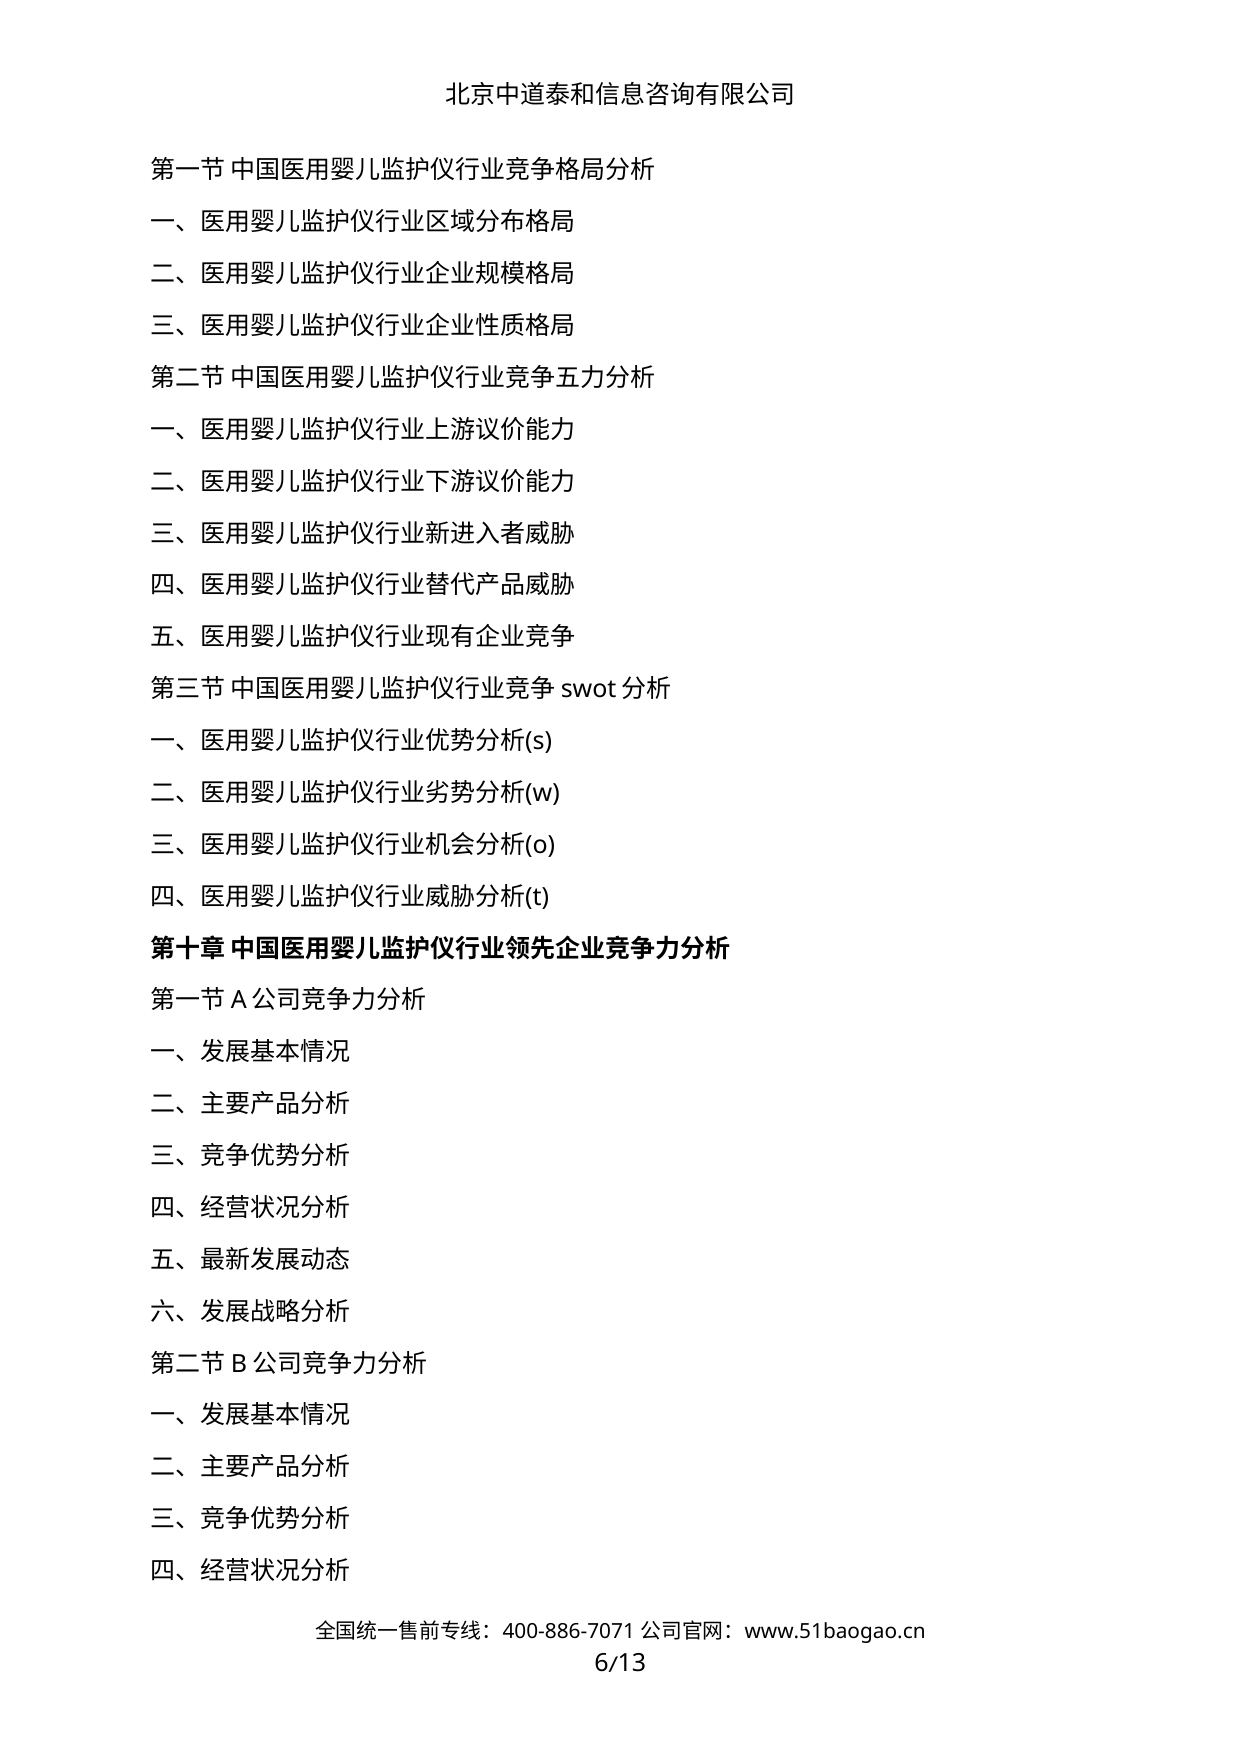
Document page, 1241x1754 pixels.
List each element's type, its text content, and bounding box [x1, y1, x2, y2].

text 四、医用婴儿监护仪行业替代产品威胁 [150, 565, 1090, 601]
text 第十章 中国医用婴儿监护仪行业领先企业竞争力分析 [150, 928, 1090, 964]
text 第一节 中国医用婴儿监护仪行业竞争格局分析 [150, 150, 1090, 186]
text 三、竞争优势分析 [150, 1136, 1090, 1172]
text 四、经营状况分析 [150, 1187, 1090, 1224]
text 第二节 中国医用婴儿监护仪行业竞争五力分析 [150, 357, 1090, 394]
text 第三节 中国医用婴儿监护仪行业竞争swot分析 [150, 669, 1090, 705]
text 二、主要产品分析 [150, 1447, 1090, 1483]
text 三、医用婴儿监护仪行业新进入者威胁 [150, 513, 1090, 549]
text 一、发展基本情况 [150, 1032, 1090, 1068]
text 四、医用婴儿监护仪行业威胁分析(t) [150, 876, 1090, 912]
text 二、医用婴儿监护仪行业企业规模格局 [150, 254, 1090, 290]
text 一、医用婴儿监护仪行业区域分布格局 [150, 202, 1090, 238]
text 五、最新发展动态 [150, 1239, 1090, 1276]
text 三、竞争优势分析 [150, 1499, 1090, 1535]
text 一、医用婴儿监护仪行业优势分析(s) [150, 721, 1090, 757]
text 第二节 B公司竞争力分析 [150, 1343, 1090, 1379]
text 二、主要产品分析 [150, 1084, 1090, 1120]
text 二、医用婴儿监护仪行业劣势分析(w) [150, 772, 1090, 809]
text 一、医用婴儿监护仪行业上游议价能力 [150, 409, 1090, 446]
text 一、发展基本情况 [150, 1395, 1090, 1431]
text 三、医用婴儿监护仪行业企业性质格局 [150, 306, 1090, 342]
text 二、医用婴儿监护仪行业下游议价能力 [150, 461, 1090, 497]
text 第一节 A公司竞争力分析 [150, 980, 1090, 1016]
text 五、医用婴儿监护仪行业现有企业竞争 [150, 617, 1090, 653]
text 四、经营状况分析 [150, 1551, 1090, 1587]
text 六、发展战略分析 [150, 1291, 1090, 1327]
text 三、医用婴儿监护仪行业机会分析(o) [150, 824, 1090, 861]
